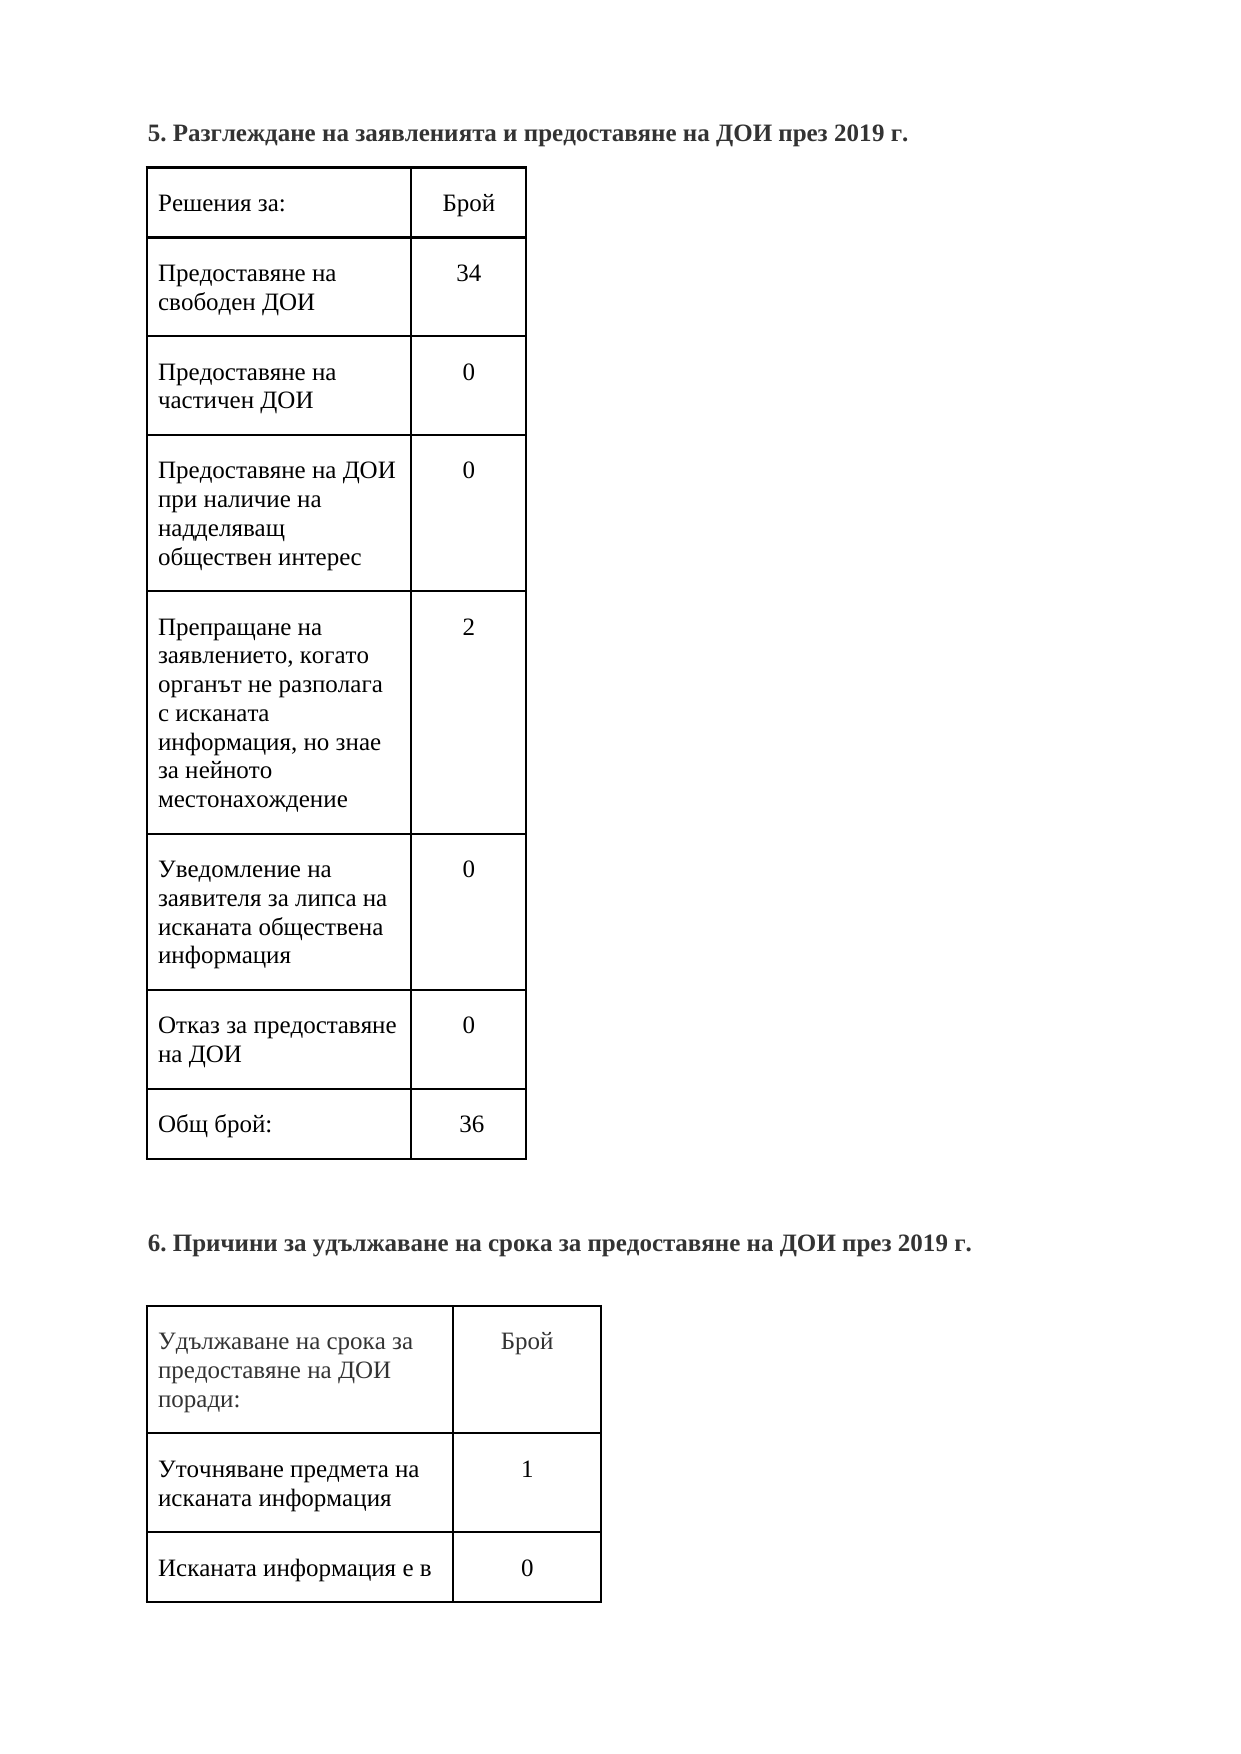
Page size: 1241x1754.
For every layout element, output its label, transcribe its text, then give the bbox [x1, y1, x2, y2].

table_header Брой [412, 169, 525, 236]
table_cell Препращане на заявлението, когато органът не разполага с исканата информация, но знае за нейното местонахождение [148, 592, 410, 833]
table_cell 0 [454, 1533, 600, 1601]
table_cell Уведомление на заявителя за липса на исканата обществена информация [148, 835, 410, 989]
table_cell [148, 1533, 452, 1601]
table_cell 0 [412, 436, 525, 590]
table_cell 2 [412, 592, 525, 833]
table_cell Предоставяне на свободен ДОИ [148, 239, 410, 335]
table_header Брой [454, 1307, 600, 1432]
table_cell Общ брой: [148, 1090, 410, 1158]
table_header Удължаване на срока за предоставяне на ДОИ поради: [148, 1307, 452, 1432]
table_cell 0 [412, 337, 525, 434]
table_cell 34 [412, 239, 525, 335]
table_cell Уточняване предмета на исканата информация [148, 1434, 452, 1531]
table_cell 0 [412, 835, 525, 989]
text 5. Разглеждане на заявленията и предоставяне на ДОИ през 2019 г. [148, 118, 1093, 147]
table_cell 0 [412, 991, 525, 1088]
table_cell Предоставяне на ДОИ при наличие на надделяващ обществен интерес [148, 436, 410, 590]
text 6. Причини за удължаване на срока за предоставяне на ДОИ през 2019 г. [148, 1228, 1093, 1285]
table_header Решения за: [148, 169, 410, 236]
table_cell Предоставяне на частичен ДОИ [148, 337, 410, 434]
table_cell 1 [454, 1434, 600, 1531]
table_cell 36 [412, 1090, 525, 1158]
table_cell Отказ за предоставяне на ДОИ [148, 991, 410, 1088]
